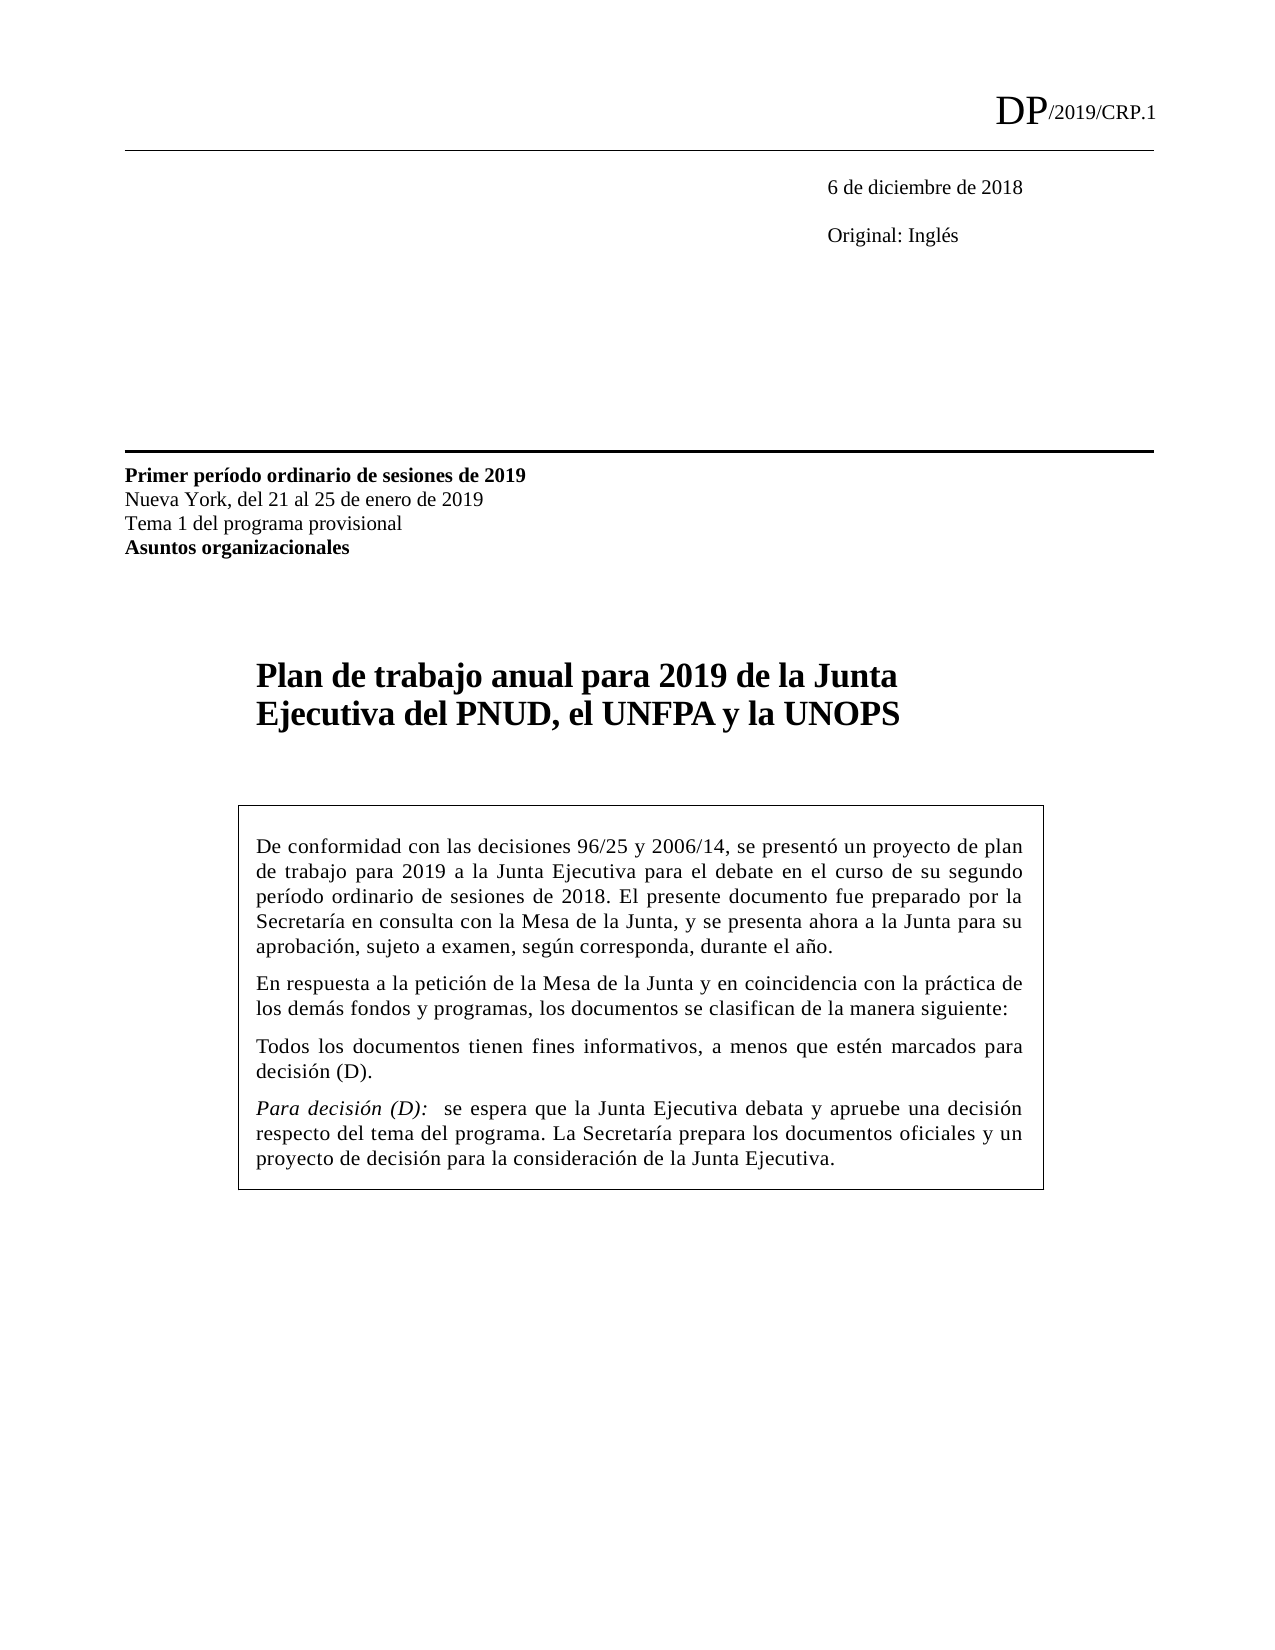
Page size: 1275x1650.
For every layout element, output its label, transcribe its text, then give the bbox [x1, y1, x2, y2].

text Asuntos organizacionales [124, 535, 1151, 559]
text En respuesta a la petición de la Mesa de la Junta y en coincidencia con la práctica de los demás fondos y programas, los documentos se clasifican de la manera siguiente: [239, 967, 1043, 1021]
text Todos los documentos tienen fines informativos, a menos que estén marcados para decisión (D). [239, 1030, 1043, 1083]
text Nueva York, del 21 al 25 de enero de 2019 [124, 487, 1151, 511]
text Para decisión (D): se espera que la Junta Ejecutiva debata y apruebe una decisión respecto del tema del programa. La Secretaría prepara los documentos oficiales y un proyecto de decisión para la consideración de la Junta Ejecutiva. [239, 1092, 1043, 1189]
text Plan de trabajo anual para 2019 de la Junta Ejecutiva del PNUD, el UNFPA y la UNOPS [256, 658, 1024, 733]
text Primer período ordinario de sesiones de 2019 [124, 463, 1151, 487]
text Tema 1 del programa provisional [124, 511, 1151, 535]
text De conformidad con las decisiones 96/25 y 2006/14, se presentó un proyecto de plan de trabajo para 2019 a la Junta Ejecutiva para el debate en el curso de su segundo período ordinario de sesiones de 2018. El presente documento fue preparado por la Secretaría en consulta con la Mesa de la Junta, y se presenta ahora a la Junta para su aprobación, sujeto a examen, según corresponda, durante el año. [239, 806, 1043, 958]
